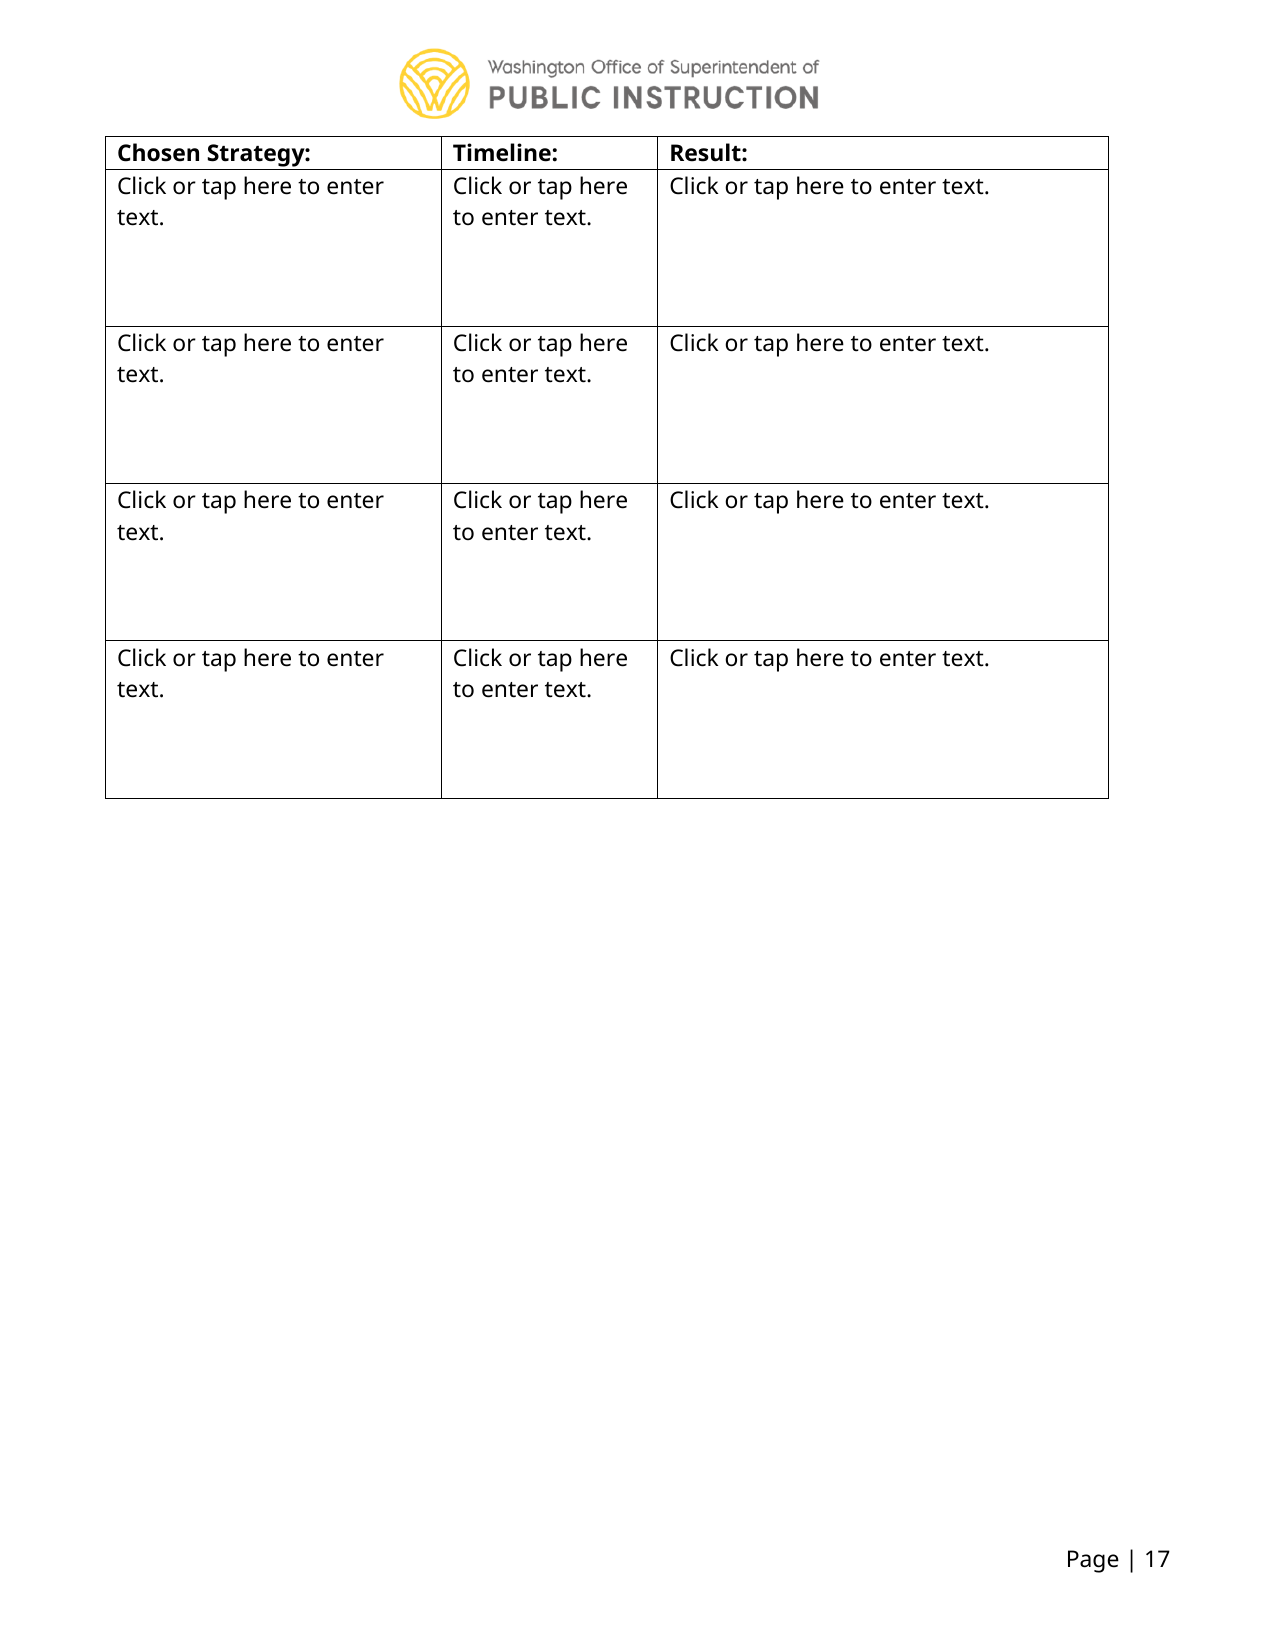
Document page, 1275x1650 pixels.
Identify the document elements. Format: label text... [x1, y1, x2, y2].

table_cell [658, 484, 1108, 640]
table_cell [658, 327, 1108, 483]
table_cell [106, 641, 441, 798]
table_cell [442, 327, 657, 483]
table_cell [106, 170, 441, 326]
table_header Timeline: [442, 137, 657, 168]
table_cell [106, 484, 441, 640]
table_cell [658, 641, 1108, 798]
table_header Result: [658, 137, 1108, 168]
picture [393, 41, 832, 124]
table_cell [442, 170, 657, 326]
table_header Chosen Strategy: [106, 137, 441, 168]
table_cell [658, 170, 1108, 326]
table_cell [106, 327, 441, 483]
table_cell [442, 641, 657, 798]
table_cell [442, 484, 657, 640]
